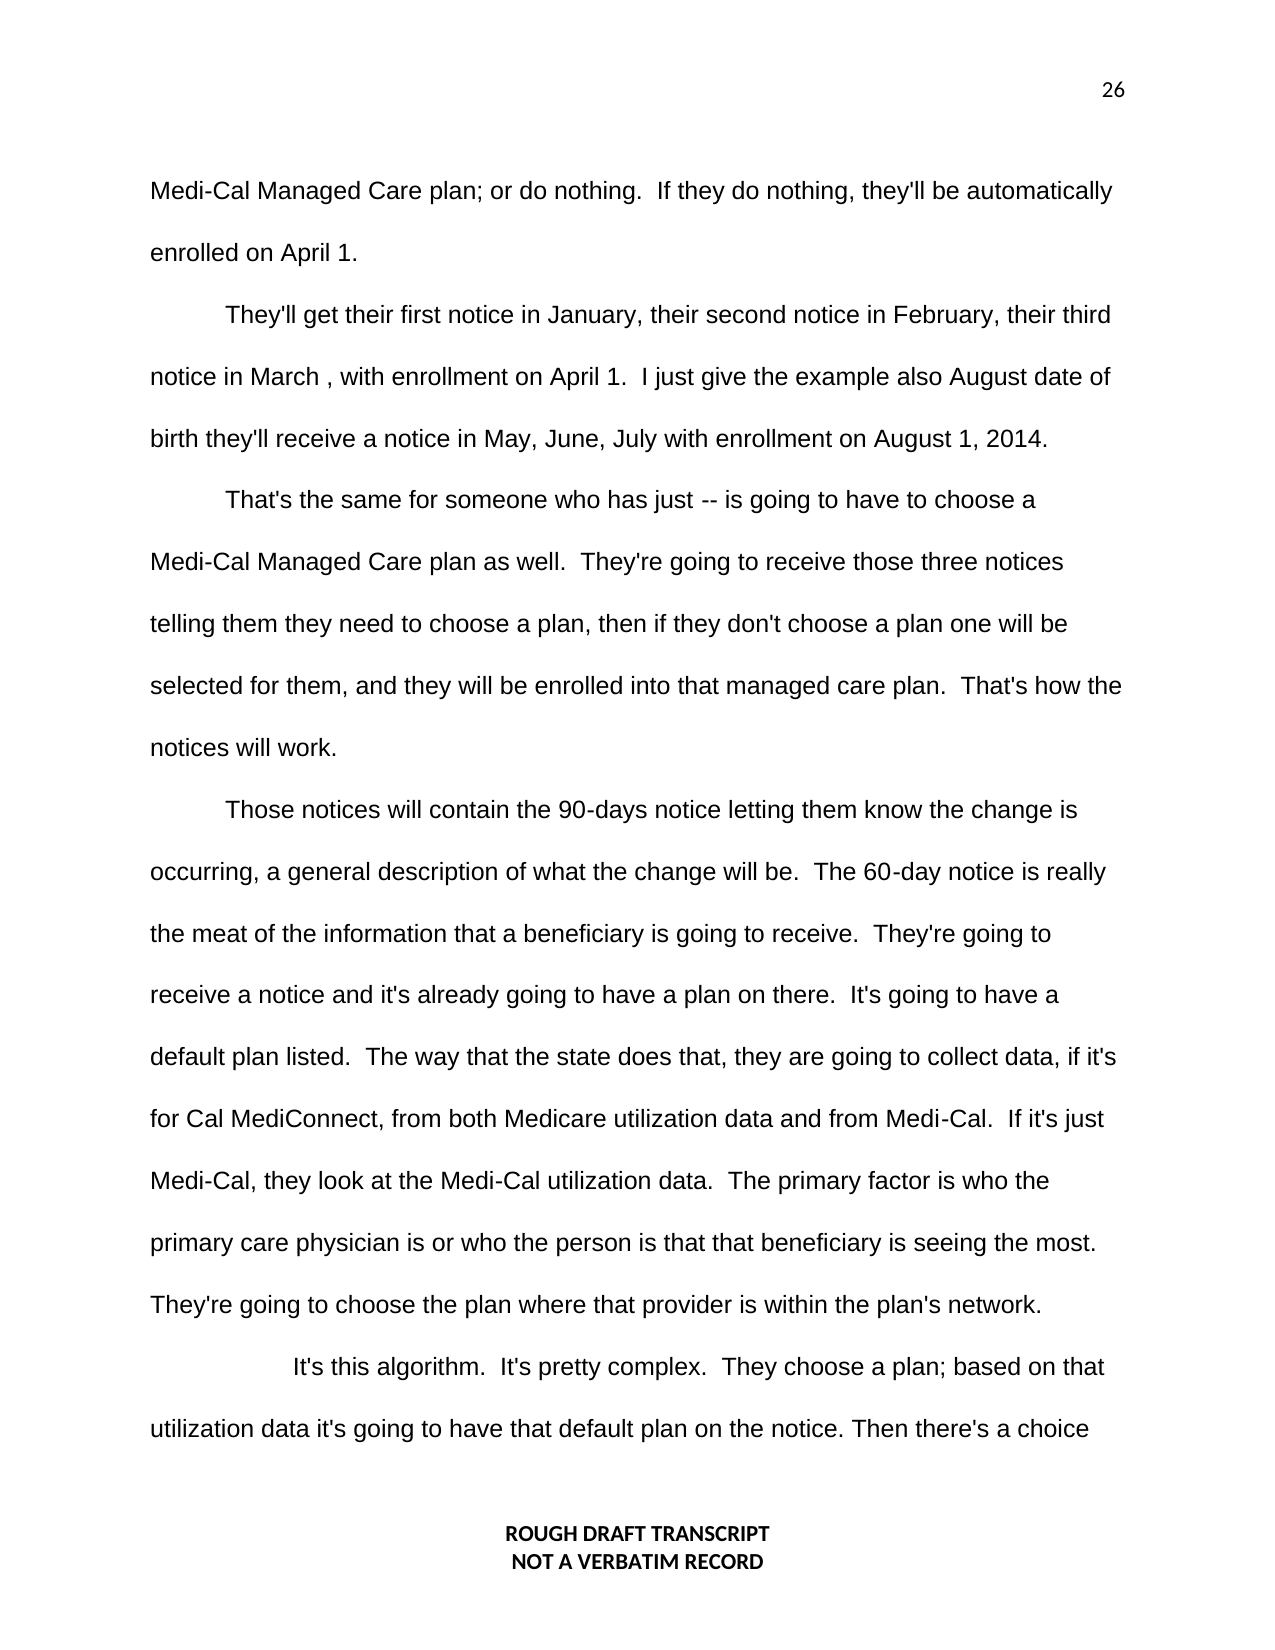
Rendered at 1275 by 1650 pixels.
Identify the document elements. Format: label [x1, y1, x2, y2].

text [150, 150, 1125, 1326]
text [150, 1326, 1125, 1449]
